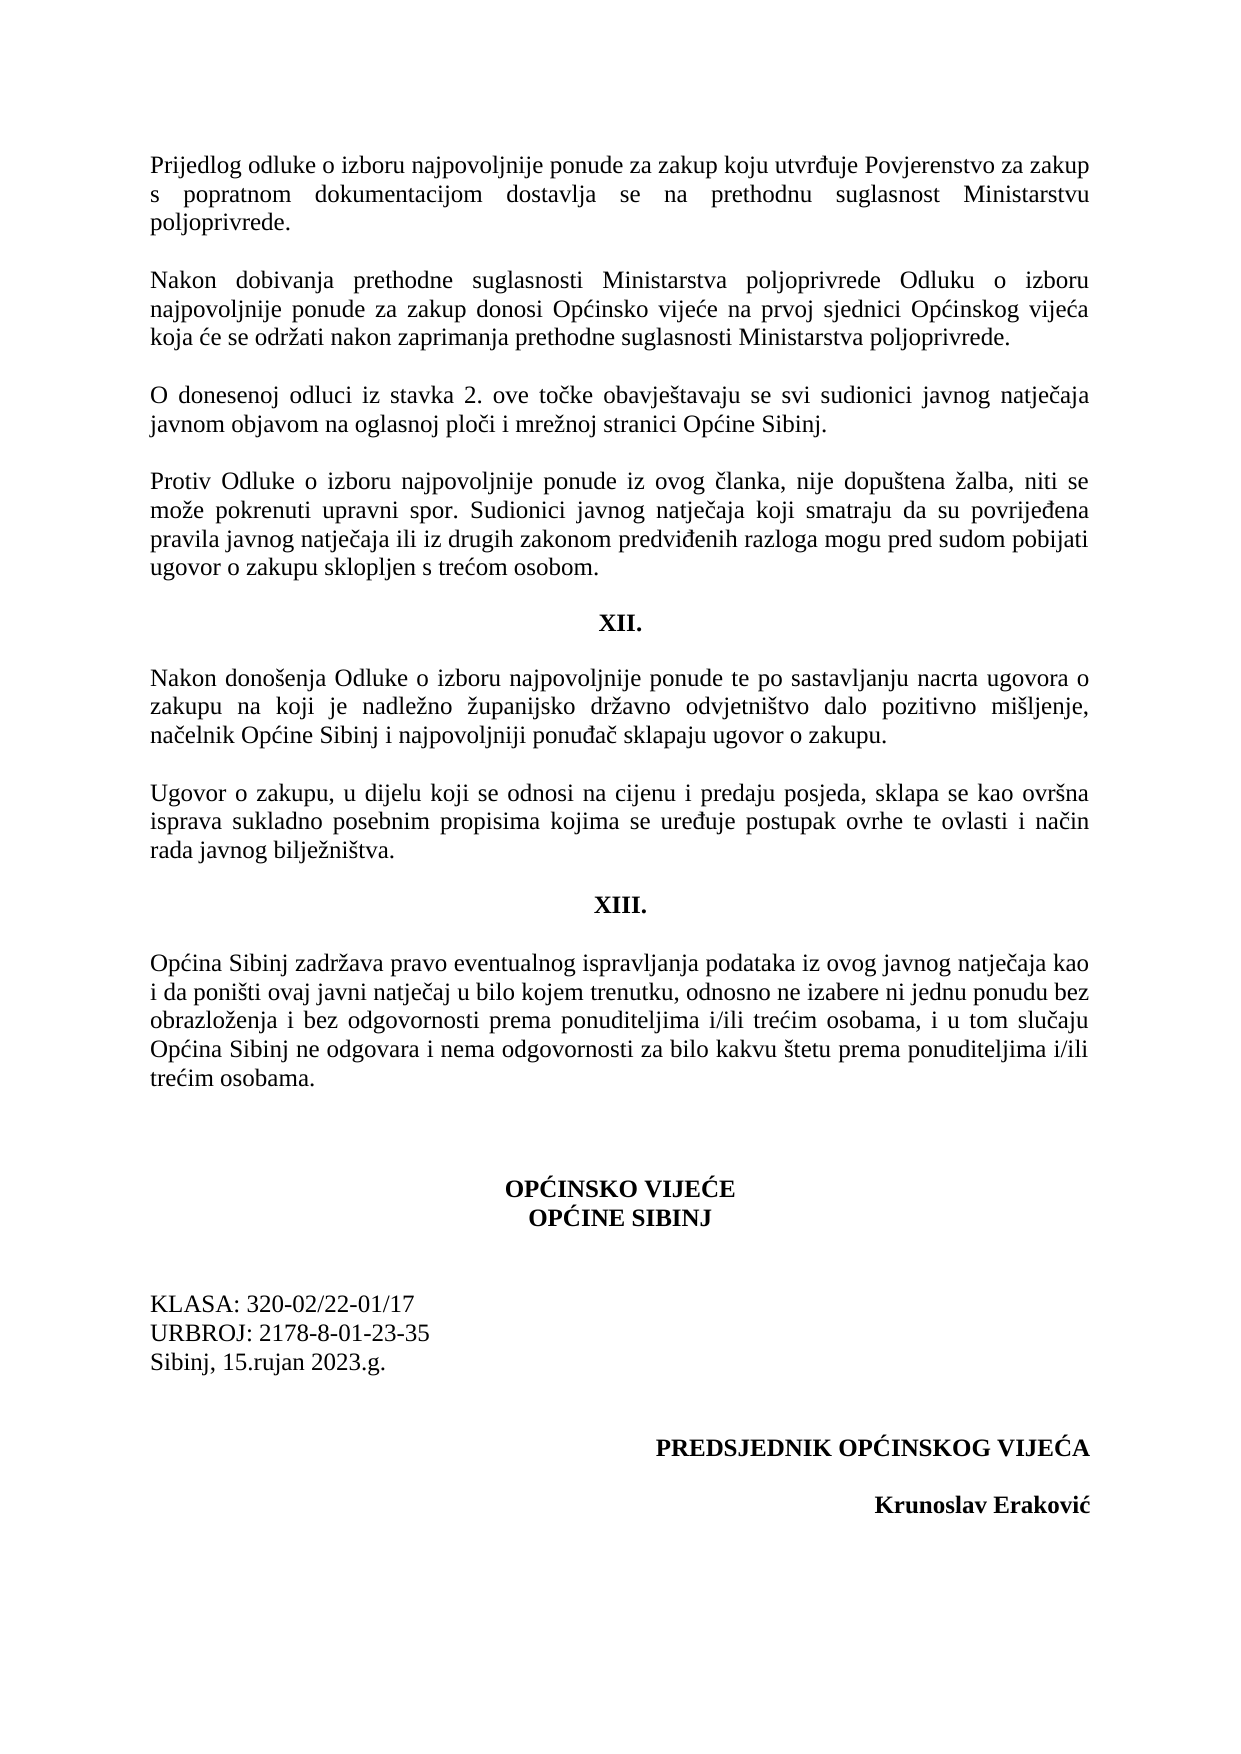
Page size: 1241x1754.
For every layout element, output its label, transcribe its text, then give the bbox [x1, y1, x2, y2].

text PREDSJEDNIK OPĆINSKOG VIJEĆA [150, 1433, 1090, 1462]
text XII. [150, 608, 1090, 636]
text URBROJ: 2178-8-01-23-35 [150, 1318, 1090, 1347]
text Sibinj, 15.rujan 2023.g. [150, 1347, 1090, 1375]
text XIII. [150, 890, 1090, 919]
text KLASA: 320-02/22-01/17 [150, 1289, 1090, 1318]
text OPĆINE SIBINJ [150, 1203, 1090, 1232]
text Ugovor o zakupu, u dijelu koji se odnosi na cijenu i predaju posjeda, sklapa se kao ovršna isprava sukladno posebnim propisima kojima se uređuje postupak ovrhe te ovlasti i način rada javnog bilježništva. [150, 778, 1090, 864]
text Protiv Odluke o izboru najpovoljnije ponude iz ovog članka, nije dopuštena žalba, niti se može pokrenuti upravni spor. Sudionici javnog natječaja koji smatraju da su povrijeđena pravila javnog natječaja ili iz drugih zakonom predviđenih razloga mogu pred sudom pobijati ugovor o zakupu sklopljen s trećom osobom. [150, 466, 1090, 581]
text Krunoslav Eraković [150, 1490, 1090, 1519]
text Prijedlog odluke o izboru najpovoljnije ponude za zakup koju utvrđuje Povjerenstvo za zakup s popratnom dokumentacijom dostavlja se na prethodnu suglasnost Ministarstvu poljoprivrede. [150, 150, 1090, 236]
text O donesenoj odluci iz stavka 2. ove točke obavještavaju se svi sudionici javnog natječaja javnom objavom na oglasnoj ploči i mrežnoj stranici Općine Sibinj. [150, 380, 1090, 437]
text Općina Sibinj zadržava pravo eventualnog ispravljanja podataka iz ovog javnog natječaja kao i da poništi ovaj javni natječaj u bilo kojem trenutku, odnosno ne izabere ni jednu ponudu bez obrazloženja i bez odgovornosti prema ponuditeljima i/ili trećim osobama, i u tom slučaju Općina Sibinj ne odgovara i nema odgovornosti za bilo kakvu štetu prema ponuditeljima i/ili trećim osobama. [150, 948, 1090, 1092]
text Nakon donošenja Odluke o izboru najpovoljnije ponude te po sastavljanju nacrta ugovora o zakupu na koji je nadležno županijsko državno odvjetništvo dalo pozitivno mišljenje, načelnik Općine Sibinj i najpovoljniji ponuđač sklapaju ugovor o zakupu. [150, 663, 1090, 749]
text Nakon dobivanja prethodne suglasnosti Ministarstva poljoprivrede Odluku o izboru najpovoljnije ponude za zakup donosi Općinsko vijeće na prvoj sjednici Općinskog vijeća koja će se održati nakon zaprimanja prethodne suglasnosti Ministarstva poljoprivrede. [150, 265, 1090, 351]
text OPĆINSKO VIJEĆE [150, 1174, 1090, 1203]
